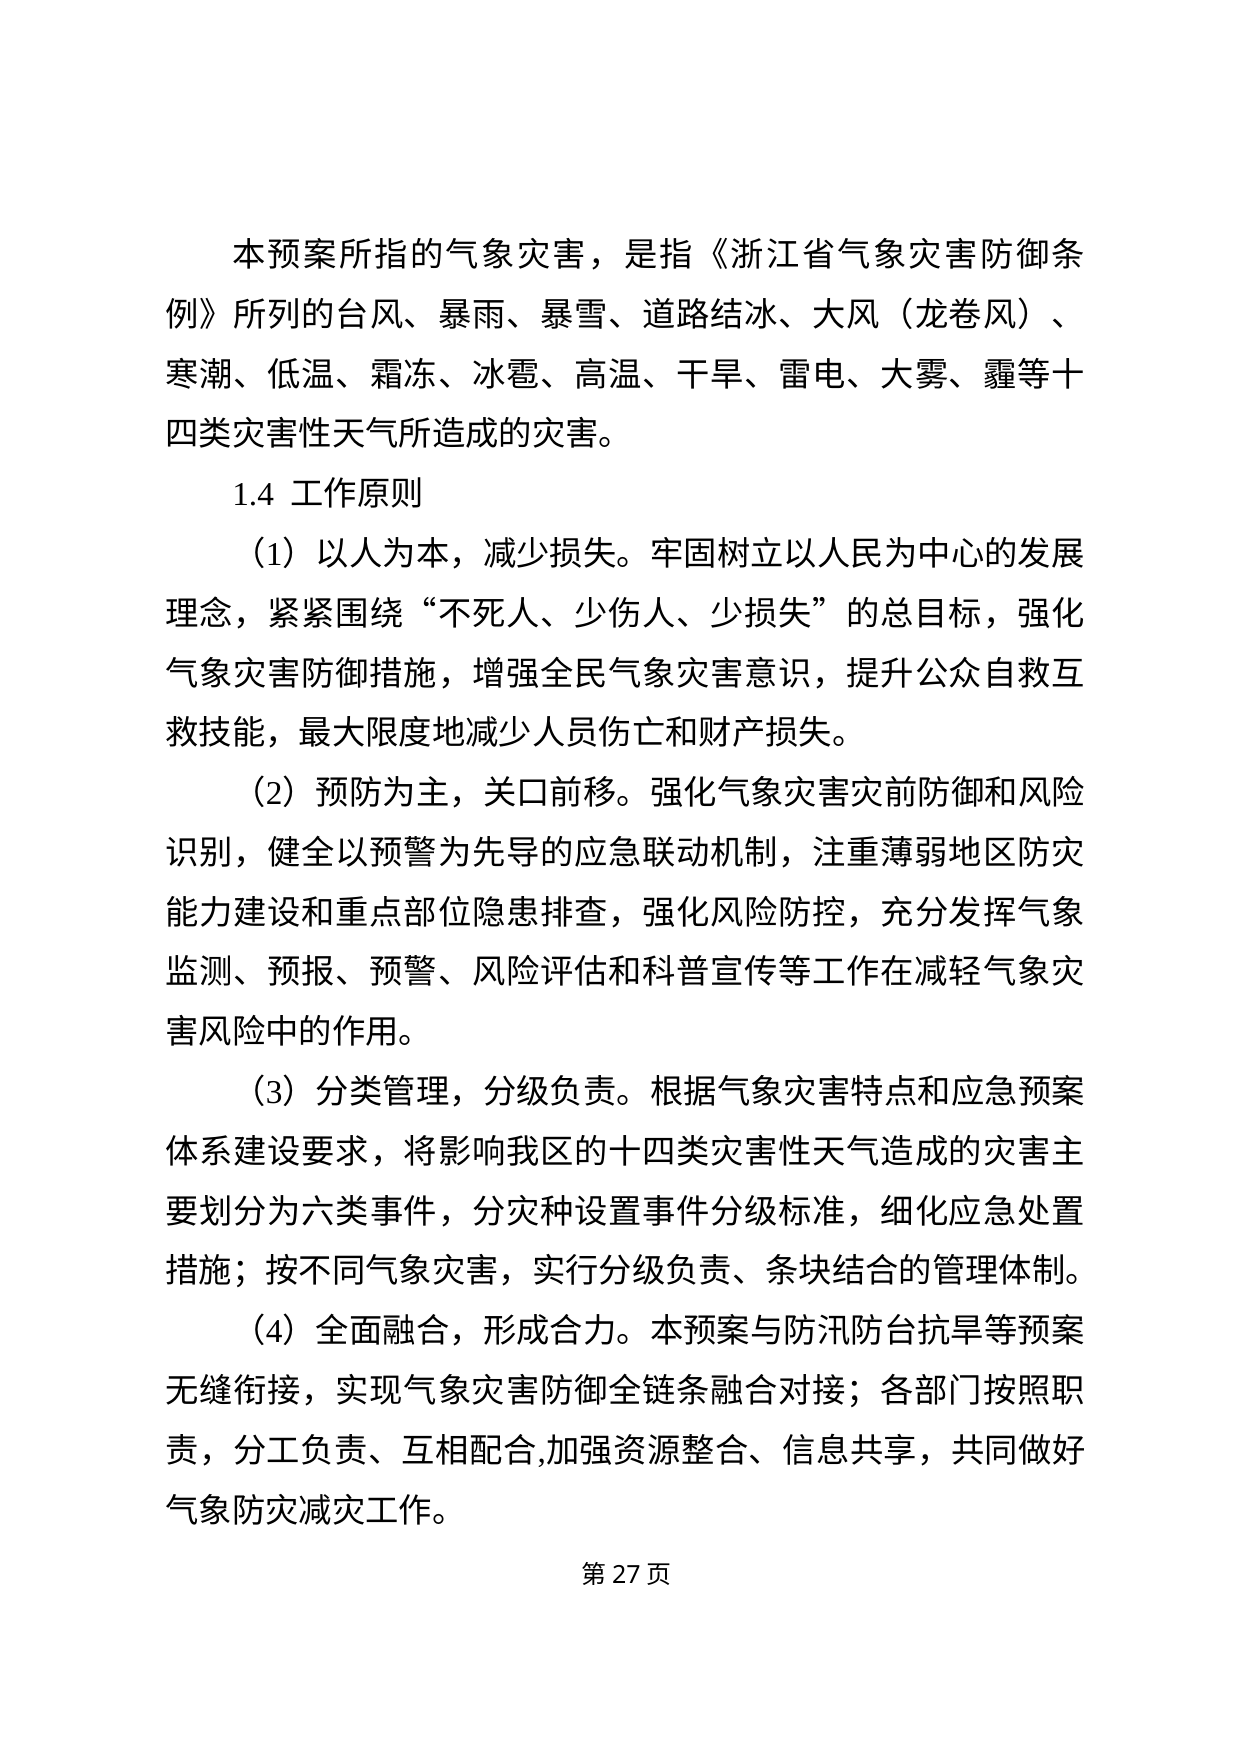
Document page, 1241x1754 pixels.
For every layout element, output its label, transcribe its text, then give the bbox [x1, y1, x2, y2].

text 1.4 工作原则 [165, 458, 1087, 517]
text （3）分类管理，分级负责。根据气象灾害特点和应急预案体系建设要求，将影响我区的十四类灾害性天气造成的灾害主要划分为六类事件，分灾种设置事件分级标准，细化应急处置措施；按不同气象灾害，实行分级负责、条块结合的管理体制。 [165, 1056, 1087, 1295]
text （1）以人为本，减少损失。牢固树立以人民为中心的发展理念，紧紧围绕“不死人、少伤人、少损失”的总目标，强化气象灾害防御措施，增强全民气象灾害意识，提升公众自救互救技能，最大限度地减少人员伤亡和财产损失。 [165, 517, 1087, 757]
text （4）全面融合，形成合力。本预案与防汛防台抗旱等预案无缝衔接，实现气象灾害防御全链条融合对接；各部门按照职责，分工负责、互相配合,加强资源整合、信息共享，共同做好气象防灾减灾工作。 [165, 1295, 1087, 1534]
text 本预案所指的气象灾害，是指《浙江省气象灾害防御条例》所列的台风、暴雨、暴雪、道路结冰、大风（龙卷风）、寒潮、低温、霜冻、冰雹、高温、干旱、雷电、大雾、霾等十四类灾害性天气所造成的灾害。 [165, 218, 1087, 458]
text （2）预防为主，关口前移。强化气象灾害灾前防御和风险识别，健全以预警为先导的应急联动机制，注重薄弱地区防灾能力建设和重点部位隐患排查，强化风险防控，充分发挥气象监测、预报、预警、风险评估和科普宣传等工作在减轻气象灾害风险中的作用。 [165, 757, 1087, 1056]
